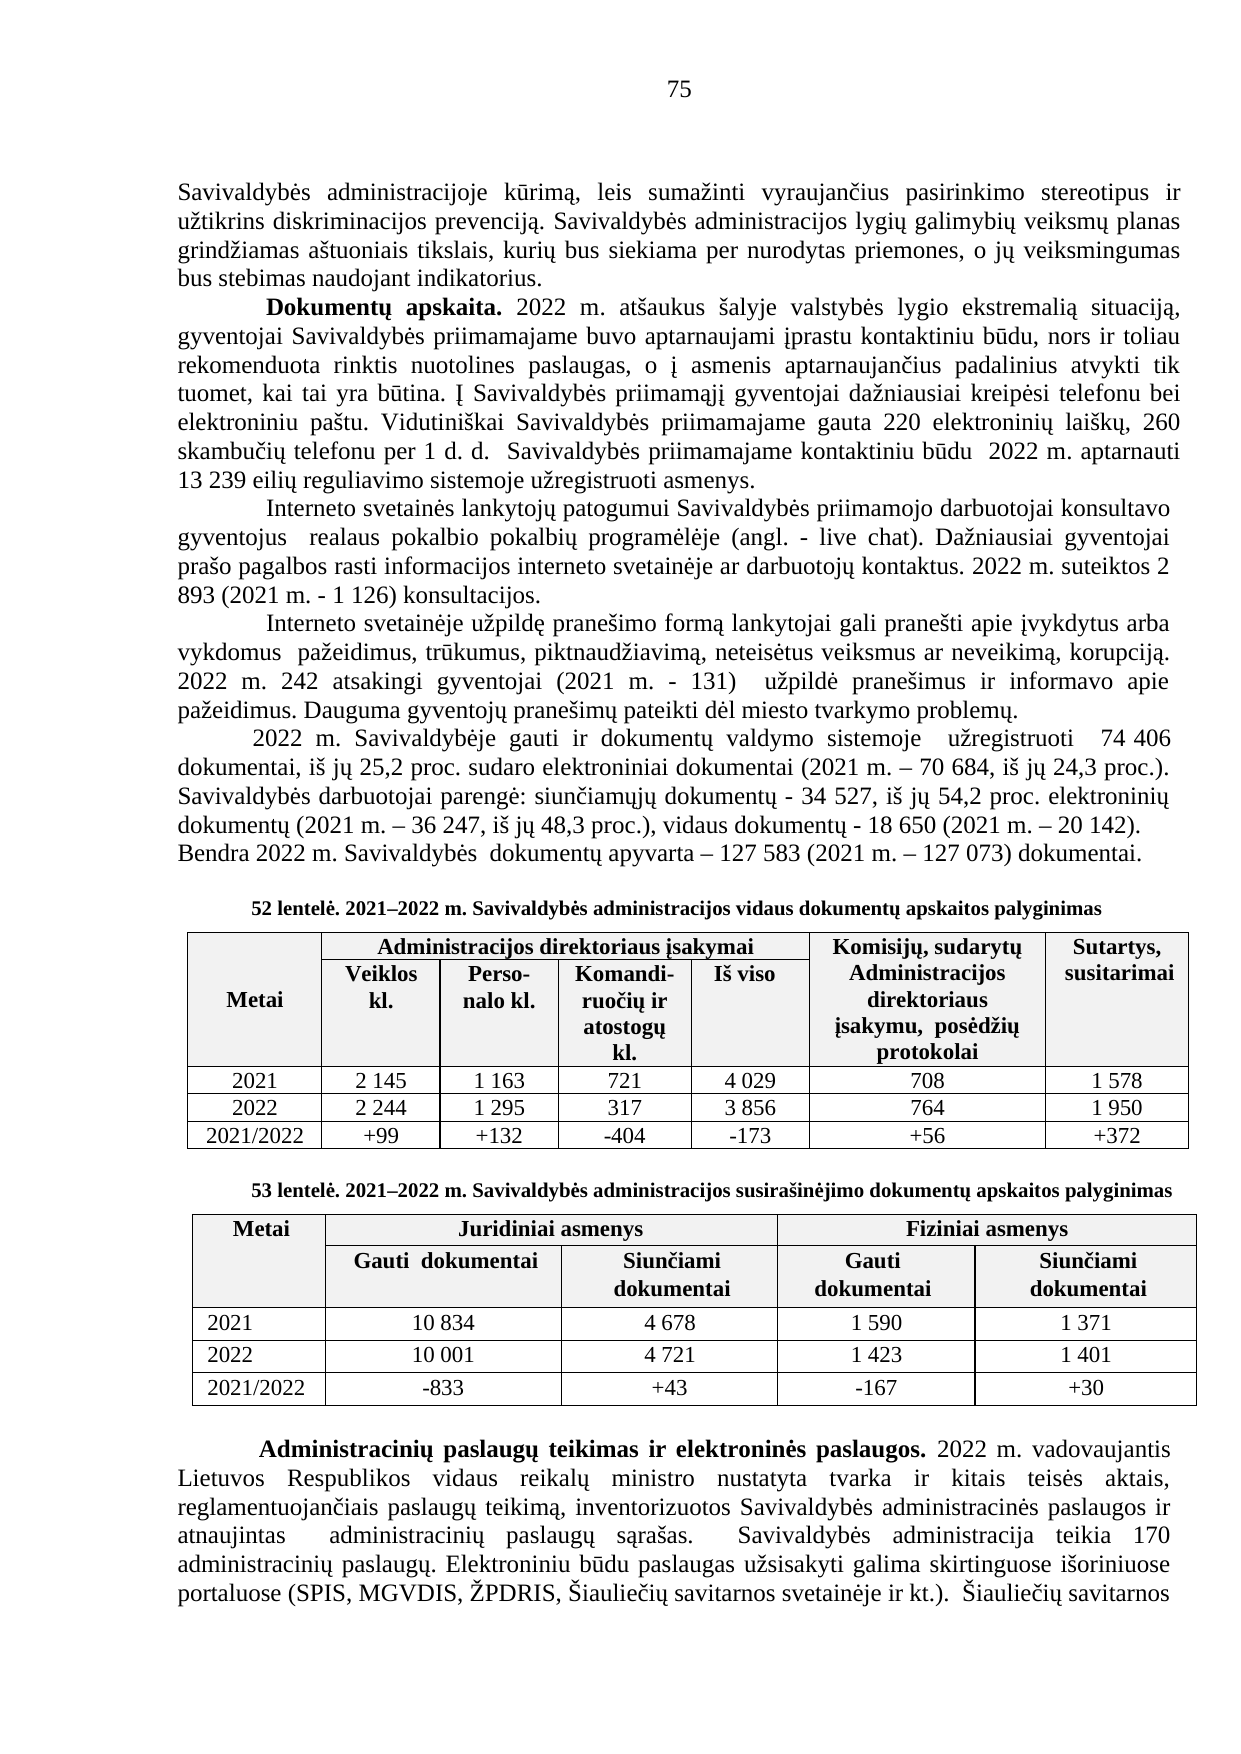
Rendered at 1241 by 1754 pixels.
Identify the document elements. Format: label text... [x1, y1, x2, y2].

text Interneto svetainėje užpildę pranešimo formą lankytojai gali pranešti apie įvykdytus arba vykdomus pažeidimus, trūkumus, piktnaudžiavimą, neteisėtus veiksmus ar neveikimą, korupciją. 2022 m. 242 atsakingi gyventojai (2021 m. - 131) užpildė pranešimus ir informavo apie pažeidimus. Dauguma gyventojų pranešimų pateikti dėl miesto tvarkymo problemų. [177, 608, 1171, 723]
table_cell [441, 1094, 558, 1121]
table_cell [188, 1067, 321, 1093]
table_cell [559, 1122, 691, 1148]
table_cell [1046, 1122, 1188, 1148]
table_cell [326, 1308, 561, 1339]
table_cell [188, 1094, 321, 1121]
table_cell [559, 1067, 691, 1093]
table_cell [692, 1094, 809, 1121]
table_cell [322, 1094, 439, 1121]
text 52 lentelė. 2021–2022 m. Savivaldybės administracijos vidaus dokumentų apskaitos palyginimas [177, 896, 1181, 920]
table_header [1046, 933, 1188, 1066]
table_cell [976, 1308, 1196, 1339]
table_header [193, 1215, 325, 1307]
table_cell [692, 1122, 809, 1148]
text 2022 m. Savivaldybėje gauti ir dokumentų valdymo sistemoje užregistruoti 74 406 dokumentai, iš jų 25,2 proc. sudaro elektroniniai dokumentai (2021 m. – 70 684, iš jų 24,3 proc.). Savivaldybės darbuotojai parengė: siunčiamųjų dokumentų - 34 527, iš jų 54,2 proc. elektroninių dokumentų (2021 m. – 36 247, iš jų 48,3 proc.), vidaus dokumentų - 18 650 (2021 m. – 20 142). [177, 723, 1171, 838]
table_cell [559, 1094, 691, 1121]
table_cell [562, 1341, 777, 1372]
text Bendra 2022 m. Savivaldybės dokumentų apyvarta – 127 583 (2021 m. – 127 073) dokumentai. [177, 838, 1171, 867]
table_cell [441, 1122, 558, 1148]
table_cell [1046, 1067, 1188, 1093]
text Interneto svetainės lankytojų patogumui Savivaldybės priimamojo darbuotojai konsultavo gyventojus realaus pokalbio pokalbių programėlėje (angl. - live chat). Dažniausiai gyventojai prašo pagalbos rasti informacijos interneto svetainėje ar darbuotojų kontaktus. 2022 m. suteiktos 2 893 (2021 m. - 1 126) konsultacijos. [177, 493, 1171, 608]
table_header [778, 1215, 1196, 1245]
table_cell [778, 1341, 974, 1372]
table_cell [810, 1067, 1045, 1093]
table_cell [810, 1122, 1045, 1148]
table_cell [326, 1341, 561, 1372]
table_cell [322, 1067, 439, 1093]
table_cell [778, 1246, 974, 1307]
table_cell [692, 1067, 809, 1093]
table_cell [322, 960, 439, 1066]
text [177, 1434, 1171, 1607]
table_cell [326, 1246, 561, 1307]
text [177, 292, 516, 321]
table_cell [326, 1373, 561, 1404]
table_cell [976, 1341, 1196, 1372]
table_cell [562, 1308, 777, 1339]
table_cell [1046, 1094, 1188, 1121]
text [177, 177, 1181, 292]
text Dokumentų apskaita. 2022 m. atšaukus šalyje valstybės lygio ekstremalią situaciją, gyventojai Savivaldybės priimamajame buvo aptarnaujami įprastu kontaktiniu būdu, nors ir toliau rekomenduota rinktis nuotolines paslaugas, o į asmenis aptarnaujančius padalinius atvykti tik tuomet, kai tai yra būtina. Į Savivaldybės priimamąjį gyventojai dažniausiai kreipėsi telefonu bei elektroniniu paštu. Vidutiniškai Savivaldybės priimamajame gauta 220 elektroninių laiškų, 260 skambučių telefonu per 1 d. d. Savivaldybės priimamajame kontaktiniu būdu 2022 m. aptarnauti 13 239 eilių reguliavimo sistemoje užregistruoti asmenys. [177, 436, 1181, 493]
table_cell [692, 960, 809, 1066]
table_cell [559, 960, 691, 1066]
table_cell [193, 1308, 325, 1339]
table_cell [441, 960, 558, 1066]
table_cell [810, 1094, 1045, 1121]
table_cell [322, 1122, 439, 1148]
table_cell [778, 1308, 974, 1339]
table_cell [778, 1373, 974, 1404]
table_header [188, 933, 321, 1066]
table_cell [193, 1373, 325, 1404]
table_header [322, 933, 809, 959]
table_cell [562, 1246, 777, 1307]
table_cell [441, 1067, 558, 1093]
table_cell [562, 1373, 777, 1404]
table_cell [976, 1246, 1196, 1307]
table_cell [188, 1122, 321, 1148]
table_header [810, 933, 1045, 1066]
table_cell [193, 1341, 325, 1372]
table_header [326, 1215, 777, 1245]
text 53 lentelė. 2021–2022 m. Savivaldybės administracijos susirašinėjimo dokumentų apskaitos palyginimas [177, 1178, 1181, 1202]
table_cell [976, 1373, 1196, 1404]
